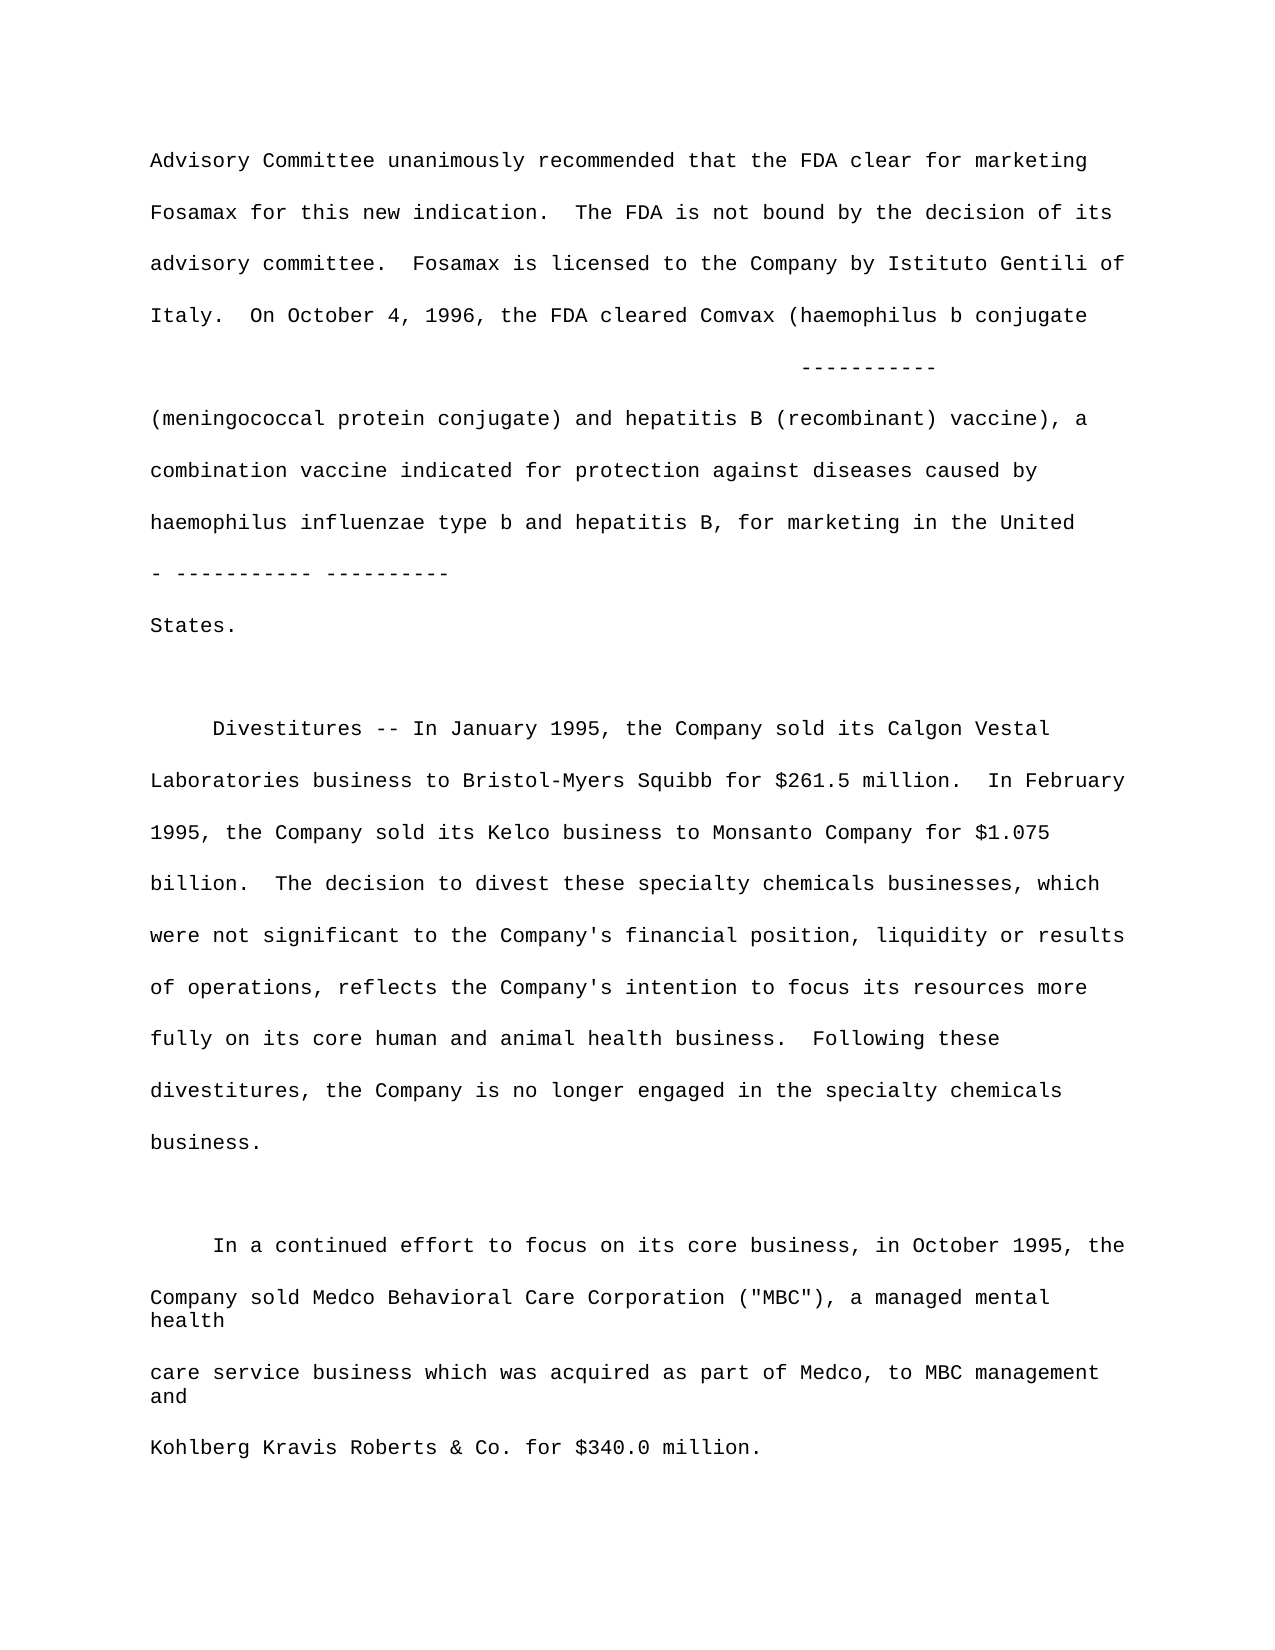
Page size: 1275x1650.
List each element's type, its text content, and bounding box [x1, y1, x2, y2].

text 1995, the Company sold its Kelco business to Monsanto Company for $1.075 [150, 822, 1125, 873]
text Laboratories business to Bristol-Myers Squibb for $261.5 million. In February [150, 770, 1125, 822]
text were not significant to the Company's financial position, liquidity or results [150, 925, 1125, 977]
text States. [150, 615, 1125, 667]
text Advisory Committee unanimously recommended that the FDA clear for marketing [150, 150, 1125, 202]
text Fosamax for this new indication. The FDA is not bound by the decision of its [150, 202, 1125, 253]
text business. [150, 1132, 1125, 1183]
text divestitures, the Company is no longer engaged in the specialty chemicals [150, 1080, 1125, 1132]
text (meningococcal protein conjugate) and hepatitis B (recombinant) vaccine), a [150, 408, 1125, 460]
text haemophilus influenzae type b and hepatitis B, for marketing in the United [150, 512, 1125, 563]
text advisory committee. Fosamax is licensed to the Company by Istituto Gentili of [150, 253, 1125, 305]
text Divestitures -- In January 1995, the Company sold its Calgon Vestal [150, 718, 1125, 770]
text Italy. On October 4, 1996, the FDA cleared Comvax (haemophilus b conjugate [150, 305, 1125, 357]
text care service business which was acquired as part of Medco, to MBC management and [150, 1362, 1125, 1437]
text ----------- [150, 357, 1125, 408]
text billion. The decision to divest these specialty chemicals businesses, which [150, 873, 1125, 925]
text Company sold Medco Behavioral Care Corporation ("MBC"), a managed mental health [150, 1287, 1125, 1362]
text - ----------- ---------- [150, 563, 1125, 615]
text of operations, reflects the Company's intention to focus its resources more [150, 977, 1125, 1028]
text Kohlberg Kravis Roberts & Co. for $340.0 million. [150, 1437, 1125, 1489]
text In a continued effort to focus on its core business, in October 1995, the [150, 1235, 1125, 1287]
text combination vaccine indicated for protection against diseases caused by [150, 460, 1125, 512]
text fully on its core human and animal health business. Following these [150, 1028, 1125, 1080]
